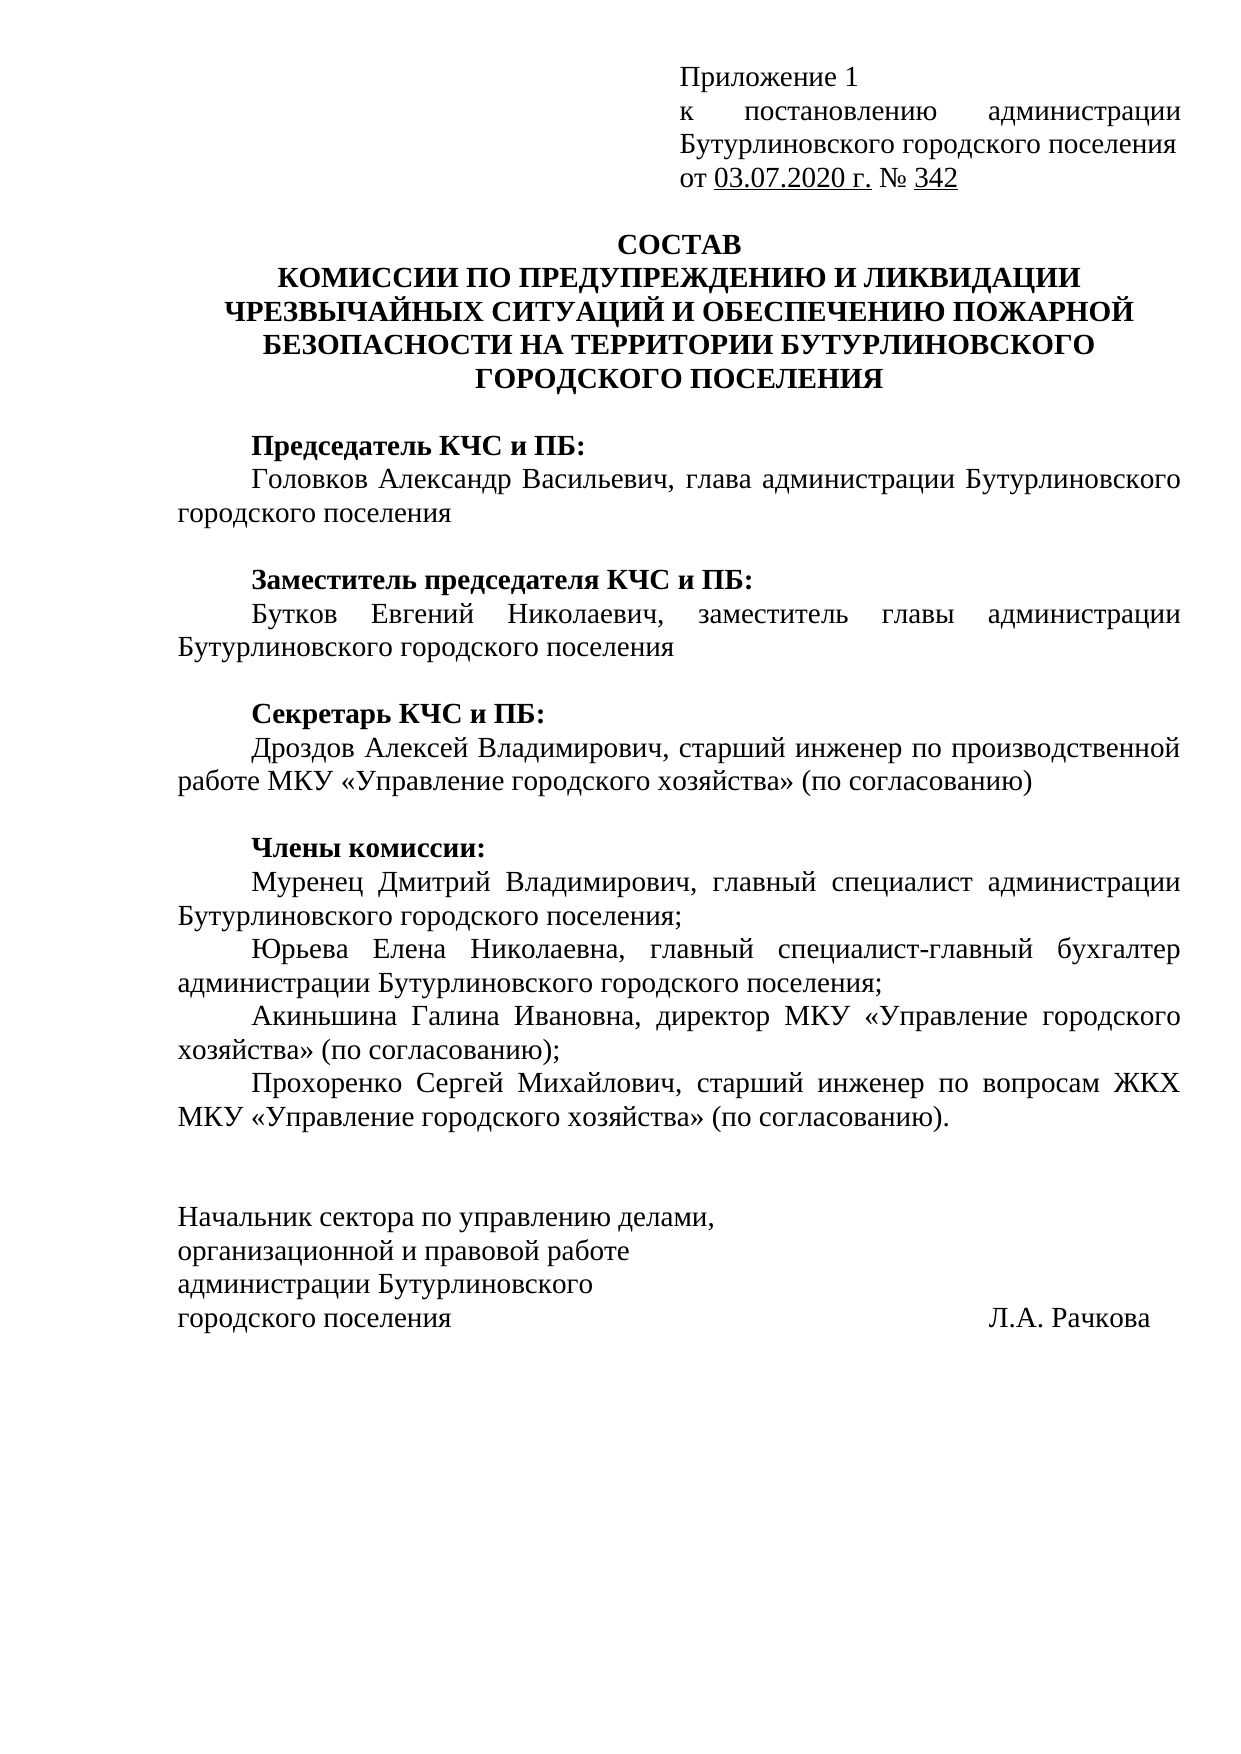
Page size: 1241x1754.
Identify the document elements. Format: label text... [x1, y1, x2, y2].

text к постановлению администрации Бутурлиновского городского поселения [679, 93, 1181, 160]
text Дроздов Алексей Владимирович, старший инженер по производственной работе МКУ «Управление городского хозяйства» (по согласованию) [177, 730, 1181, 797]
text Прохоренко Сергей Михайлович, старший инженер по вопросам ЖКХ МКУ «Управление городского хозяйства» (по согласованию). [177, 1065, 1181, 1132]
text ЧРЕЗВЫЧАЙНЫХ СИТУАЦИЙ И ОБЕСПЕЧЕНИЮ ПОЖАРНОЙ БЕЗОПАСНОСТИ НА ТЕРРИТОРИИ БУТУРЛИНОВСКОГО ГОРОДСКОГО ПОСЕЛЕНИЯ [177, 294, 1181, 394]
text Муренец Дмитрий Владимирович, главный специалист администрации Бутурлиновского городского поселения; [177, 864, 1181, 931]
text Юрьева Елена Николаевна, главный специалист-главный бухгалтер администрации Бутурлиновского городского поселения; [177, 931, 1181, 998]
text Заместитель председателя КЧС и ПБ: [177, 562, 1181, 596]
text Начальник сектора по управлению делами, [177, 1199, 1181, 1233]
text Члены комиссии: [177, 831, 1181, 864]
text администрации Бутурлиновского [177, 1267, 1181, 1300]
text КОМИССИИ ПО ПРЕДУПРЕЖДЕНИЮ И ЛИКВИДАЦИИ [177, 260, 1181, 294]
text Секретарь КЧС и ПБ: [177, 696, 1181, 730]
text от 03.07.2020 г. № 342 [679, 160, 1181, 193]
text Головков Александр Васильевич, глава администрации Бутурлиновского городского поселения [177, 462, 1181, 529]
text Приложение 1 [679, 59, 1181, 93]
text Председатель КЧС и ПБ: [177, 428, 1181, 462]
text городского поселения Л.А. Рачкова [177, 1300, 1181, 1334]
text Бутков Евгений Николаевич, заместитель главы администрации Бутурлиновского городского поселения [177, 596, 1181, 663]
text СОСТАВ [177, 227, 1181, 260]
text организационной и правовой работе [177, 1233, 1181, 1267]
text Акиньшина Галина Ивановна, директор МКУ «Управление городского хозяйства» (по согласованию); [177, 998, 1181, 1065]
